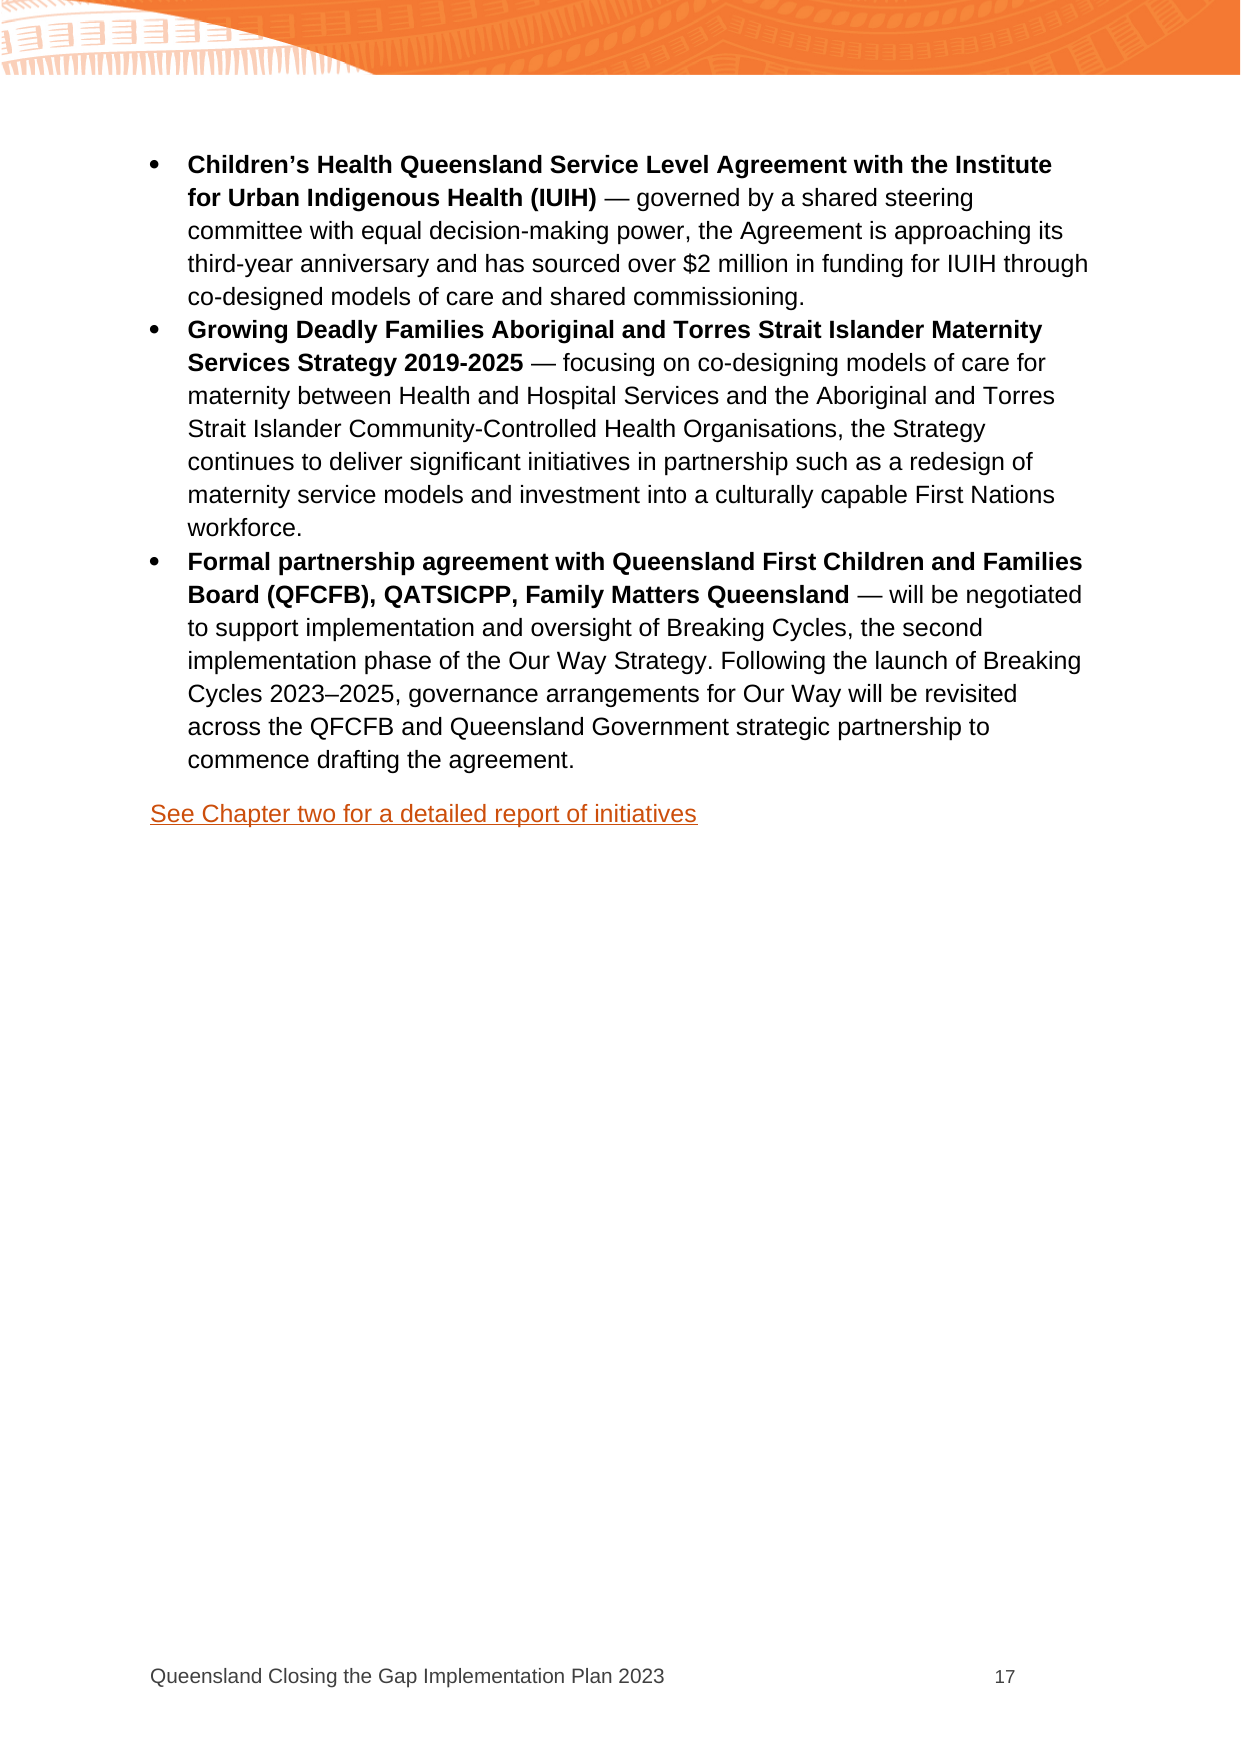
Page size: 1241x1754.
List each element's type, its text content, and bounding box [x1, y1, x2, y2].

text See Chapter two for a detailed report of initiatives [150, 798, 1090, 827]
picture [1, 0, 1241, 103]
list Growing Deadly Families Aboriginal and Torres Strait Islander Maternity Services Strategy 2019-2025 — focusing on co-designing models of care for maternity between Health and Hospital Services and the Aboriginal and Torres Strait Islander Community-Controlled Health Organisations, the Strategy continues to deliver significant initiatives in partnership such as a redesign of maternity service models and investment into a culturally capable First Nations workforce. [150, 315, 1090, 542]
list Children’s Health Queensland Service Level Agreement with the Institute for Urban Indigenous Health (IUIH) — governed by a shared steering committee with equal decision-making power, the Agreement is approaching its third-year anniversary and has sourced over $2 million in funding for IUIH through co-designed models of care and shared commissioning. [150, 150, 1090, 311]
list Formal partnership agreement with Queensland First Children and Families Board (QFCFB), QATSICPP, Family Matters Queensland — will be negotiated to support implementation and oversight of Breaking Cycles, the second implementation phase of the Our Way Strategy. Following the launch of Breaking Cycles 2023–2025, governance arrangements for Our Way will be revisited across the QFCFB and Queensland Government strategic partnership to commence drafting the agreement. [150, 546, 1090, 773]
